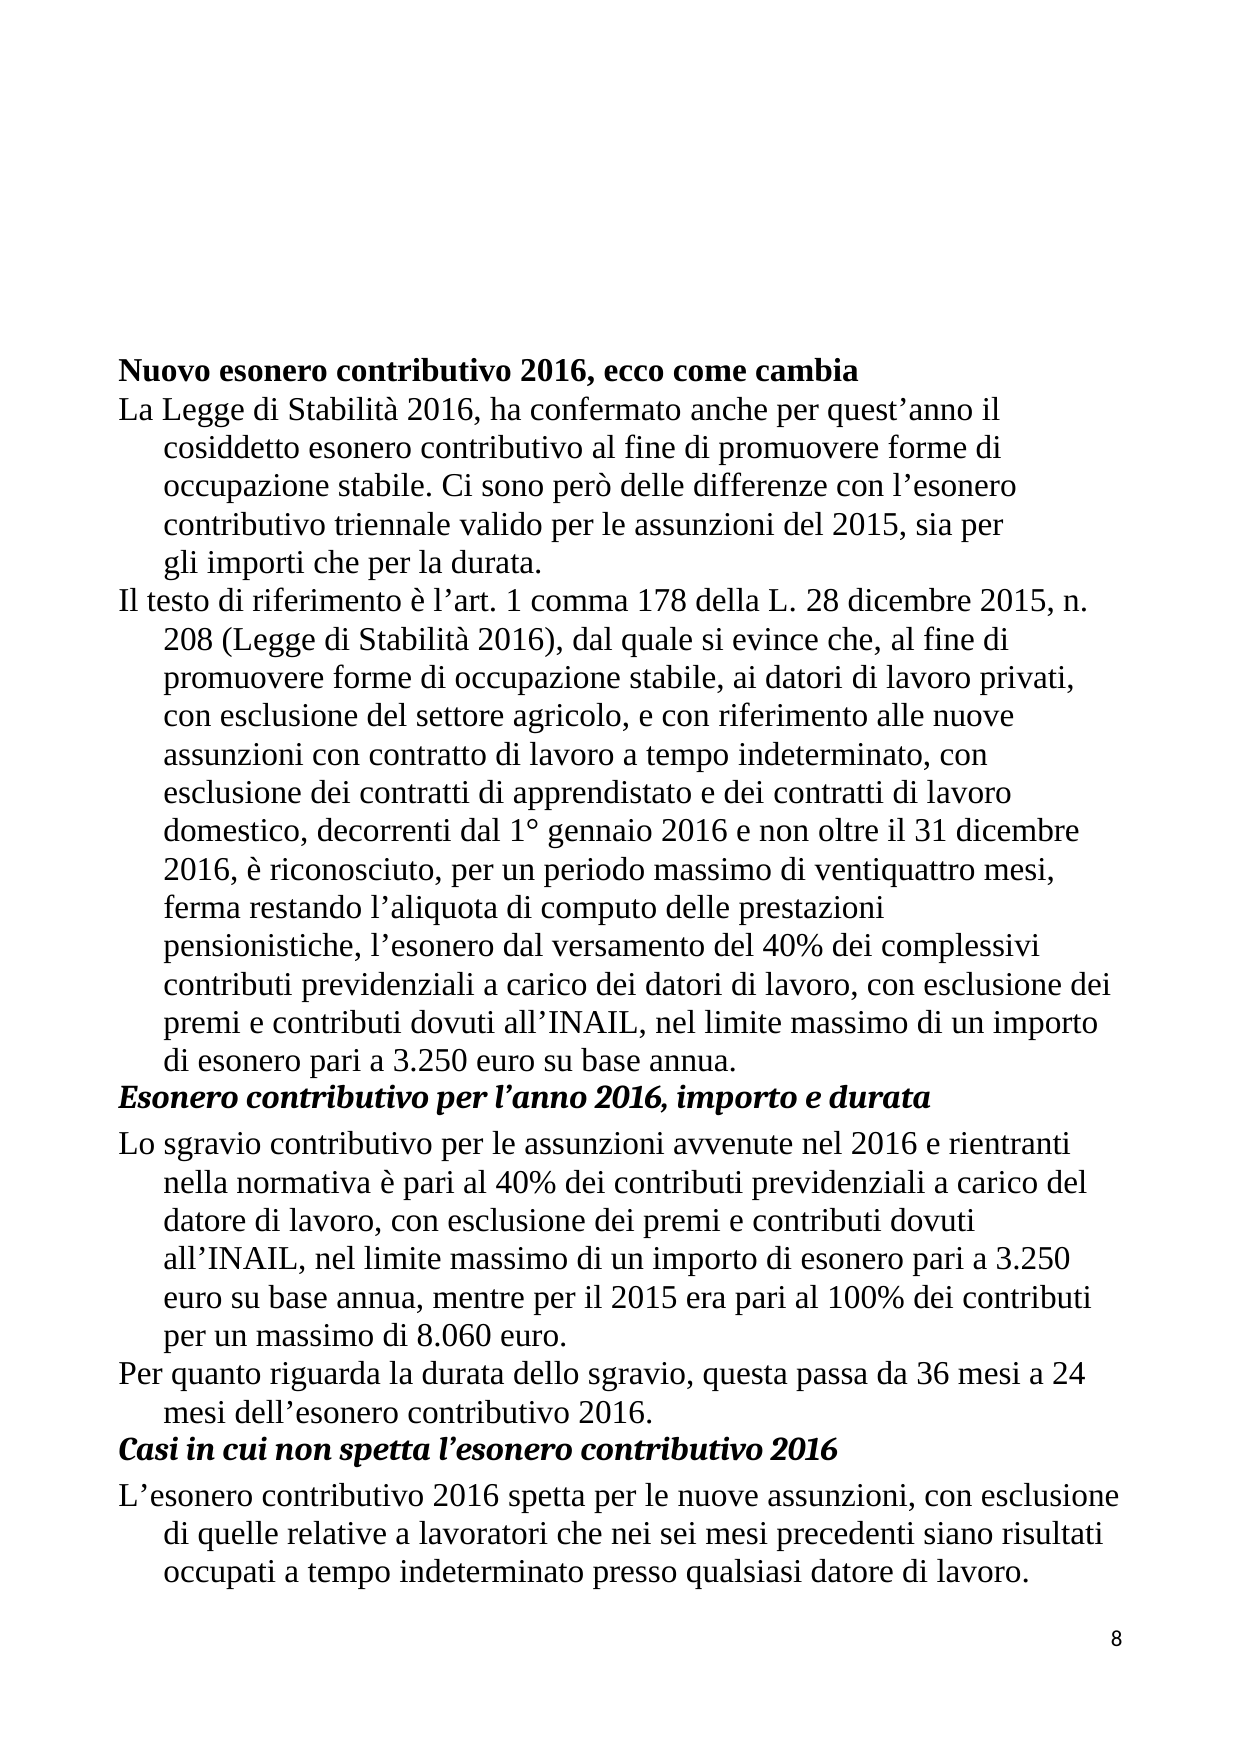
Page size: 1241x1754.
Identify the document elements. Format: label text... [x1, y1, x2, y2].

list Lo sgravio contributivo per le assunzioni avvenute nel 2016 e rientranti nella normativa è pari al 40% dei contributi previdenziali a carico del datore di lavoro, con esclusione dei premi e contributi dovuti all’INAIL, nel limite massimo di un importo di esonero pari a 3.250 euro su base annua, mentre per il 2015 era pari al 100% dei contributi per un massimo di 8.060 euro. [118, 1123, 1122, 1353]
list Nuovo esonero contributivo 2016, ecco come cambia [118, 351, 1122, 389]
list Esonero contributivo per l’anno 2016, importo e durata [118, 1079, 1122, 1117]
list La Legge di Stabilità 2016, ha confermato anche per quest’anno il cosiddetto esonero contributivo al fine di promuovere forme di occupazione stabile. Ci sono però delle differenze con l’esonero contributivo triennale valido per le assunzioni del 2015, sia per gli importi che per la durata. [118, 389, 1122, 581]
list L’esonero contributivo 2016 spetta per le nuove assunzioni, con esclusione di quelle relative a lavoratori che nei sei mesi precedenti siano risultati occupati a tempo indeterminato presso qualsiasi datore di lavoro. [118, 1475, 1122, 1590]
list Per quanto riguarda la durata dello sgravio, questa passa da 36 mesi a 24 mesi dell’esonero contributivo 2016. [118, 1353, 1122, 1430]
list Il testo di riferimento è l’art. 1 comma 178 della L. 28 dicembre 2015, n. 208 (Legge di Stabilità 2016), dal quale si evince che, al fine di promuovere forme di occupazione stabile, ai datori di lavoro privati, con esclusione del settore agricolo, e con riferimento alle nuove assunzioni con contratto di lavoro a tempo indeterminato, con esclusione dei contratti di apprendistato e dei contratti di lavoro domestico, decorrenti dal 1° gennaio 2016 e non oltre il 31 dicembre 2016, è riconosciuto, per un periodo massimo di ventiquattro mesi, ferma restando l’aliquota di computo delle prestazioni pensionistiche, l’esonero dal versamento del 40% dei complessivi contributi previdenziali a carico dei datori di lavoro, con esclusione dei premi e contributi dovuti all’INAIL, nel limite massimo di un importo di esonero pari a 3.250 euro su base annua. [118, 581, 1122, 1079]
list Casi in cui non spetta l’esonero contributivo 2016 [118, 1430, 1122, 1468]
